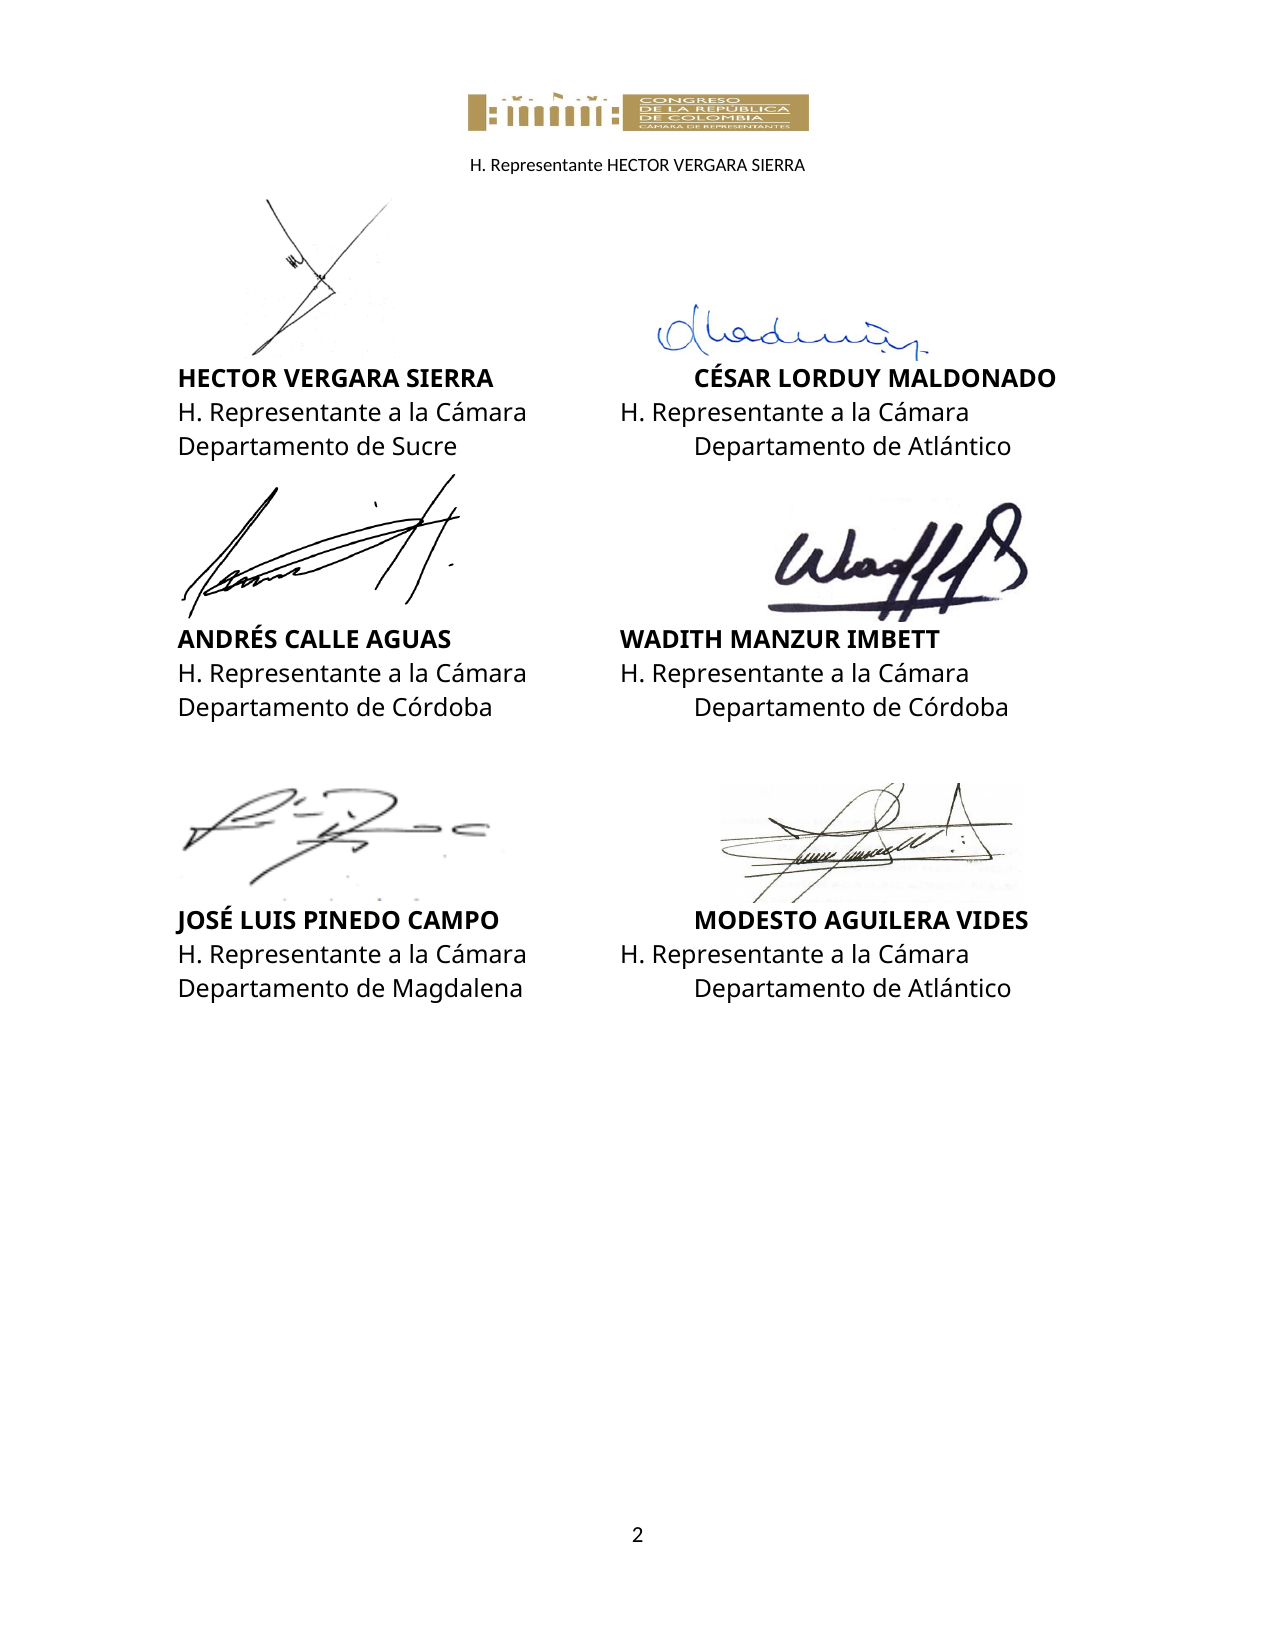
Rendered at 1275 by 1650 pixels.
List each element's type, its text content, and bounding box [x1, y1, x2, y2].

text Departamento de Sucre Departamento de Atlántico [177, 429, 1098, 463]
picture [767, 492, 1030, 622]
text H. Representante a la Cámara H. Representante a la Cámara [177, 656, 1098, 690]
text HECTOR VERGARA SIERRA CÉSAR LORDUY MALDONADO [177, 361, 1098, 395]
text Departamento de Córdoba Departamento de Córdoba [177, 690, 1098, 724]
picture [177, 785, 510, 901]
text H. Representante a la Cámara H. Representante a la Cámara [177, 395, 1098, 429]
text Departamento de Magdalena Departamento de Atlántico [177, 971, 1098, 1005]
picture [242, 198, 396, 361]
picture [177, 463, 463, 622]
text H. Representante a la Cámara H. Representante a la Cámara [177, 937, 1098, 971]
picture [649, 298, 941, 361]
text ANDRÉS CALLE AGUAS WADITH MANZUR IMBETT [177, 622, 1098, 656]
text JOSÉ LUIS PINEDO CAMPO MODESTO AGUILERA VIDES [177, 903, 1098, 937]
picture [459, 73, 816, 153]
